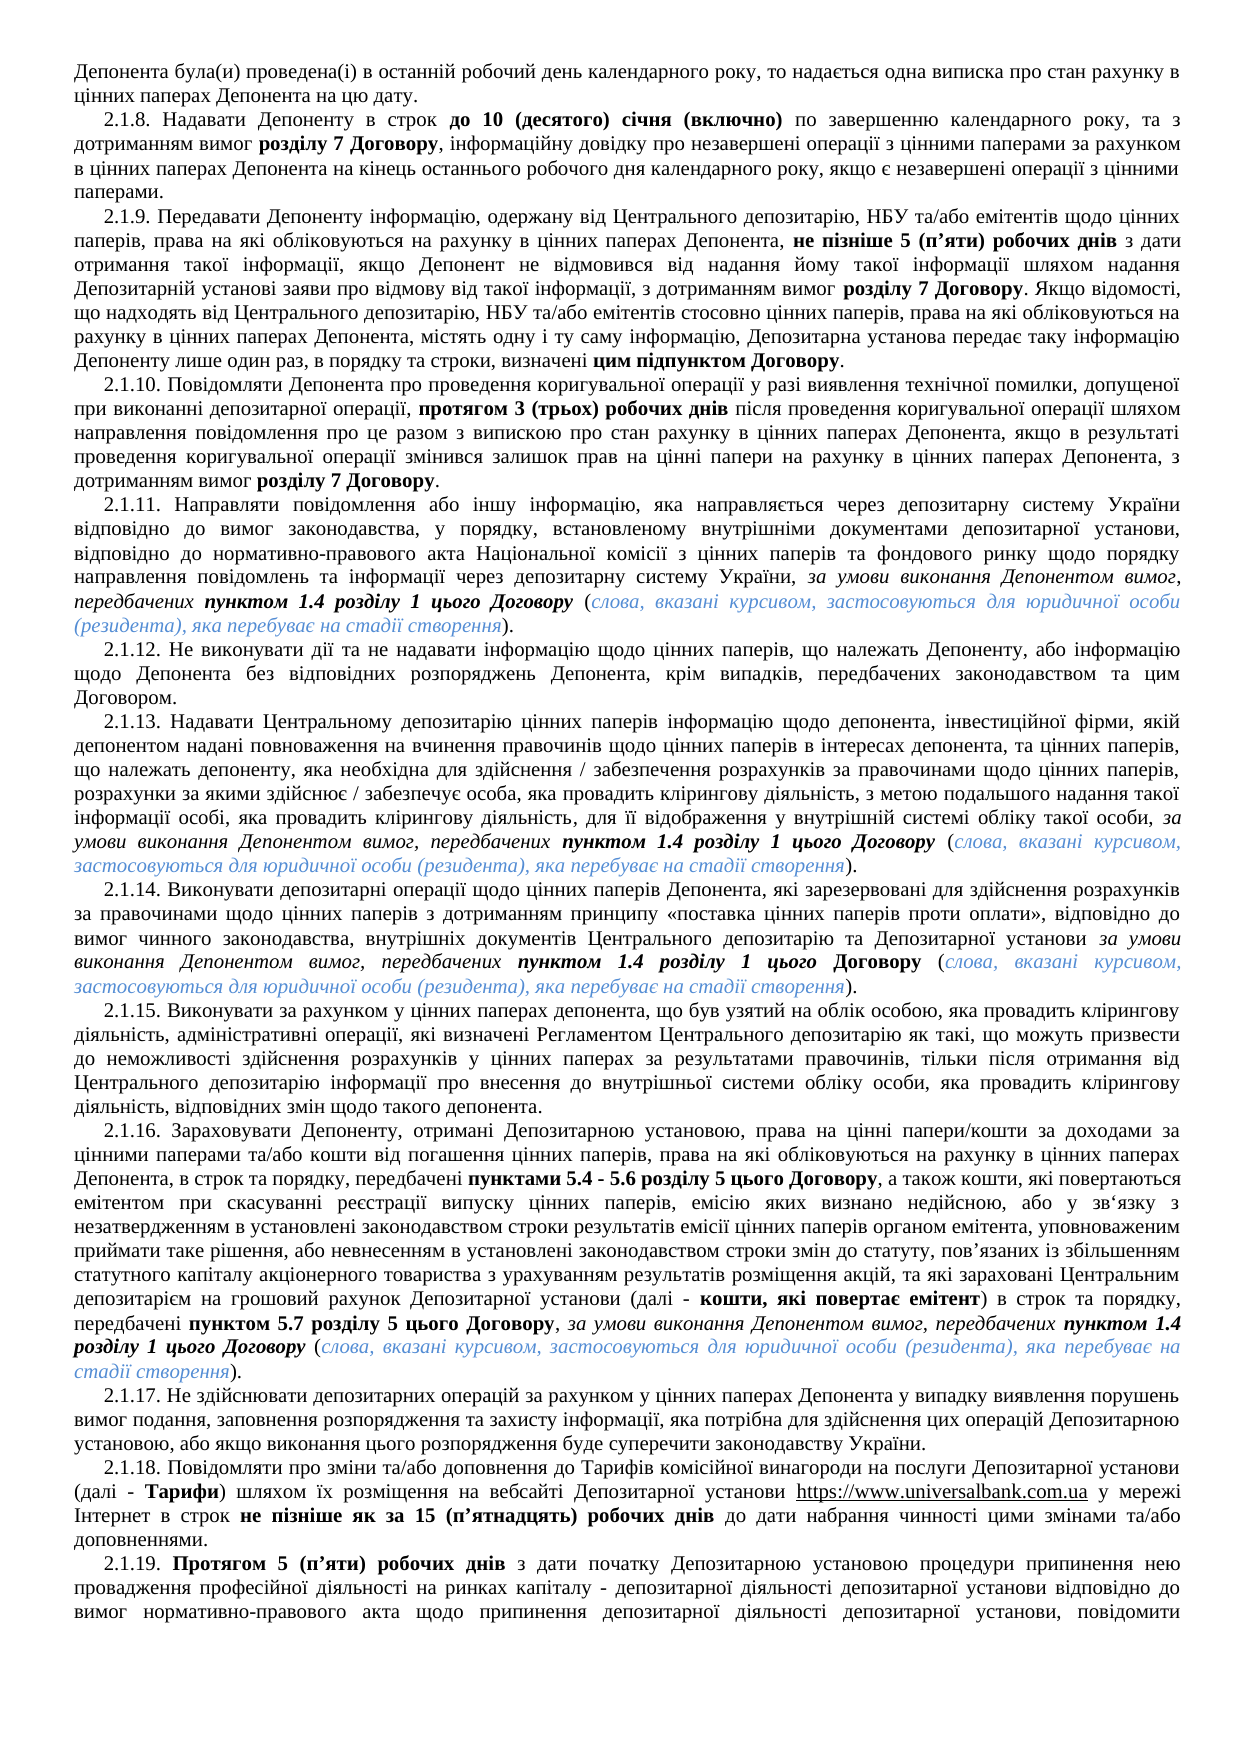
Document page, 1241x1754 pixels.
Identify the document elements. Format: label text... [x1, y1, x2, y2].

text 2.1.9. Передавати Депоненту інформацію, одержану від Центрального депозитарію, НБУ та/або емітентів щодо цінних паперів, права на які обліковуються на рахунку в цінних паперах Депонента, не пізніше 5 (п’яти) робочих днів з дати отримання такої інформації, якщо Депонент не відмовився від надання йому такої інформації шляхом надання Депозитарній установі заяви про відмову від такої інформації, з дотриманням вимог розділу 7 Договору. Якщо відомості, що надходять від Центрального депозитарію, НБУ та/або емітентів стосовно цінних паперів, права на які обліковуються на рахунку в цінних паперах Депонента, містять одну і ту саму інформацію, Депозитарна установа передає таку інформацію Депоненту лише один раз, в порядку та строки, визначені цим підпунктом Договору. [74, 203, 1181, 372]
text 2.1.16. Зараховувати Депоненту, отримані Депозитарною установою, права на цінні папери/кошти за доходами за цінними паперами та/або кошти від погашення цінних паперів, права на які обліковуються на рахунку в цінних паперах Депонента, в строк та порядку, передбачені пунктами 5.4 - 5.6 розділу 5 цього Договору, а також кошти, які повертаються емітентом при скасуванні реєстрації випуску цінних паперів, емісію яких визнано недійсною, або у зв‘язку з незатвердженням в установлені законодавством строки результатів емісії цінних паперів органом емітента, уповноваженим приймати таке рішення, або невнесенням в установлені законодавством строки змін до статуту, пов’язаних із збільшенням статутного капіталу акціонерного товариства з урахуванням результатів розміщення акцій, та які зараховані Центральним депозитарієм на грошовий рахунок Депозитарної установи (далі - кошти, які повертає емітент) в строк та порядку, передбачені пунктом 5.7 розділу 5 цього Договору, за умови виконання Депонентом вимог, передбачених пунктом 1.4 розділу 1 цього Договору (слова, вказані курсивом, застосовуються для юридичної особи (резидента), яка перебуває на стадії створення). [74, 1118, 1181, 1383]
text 2.1.13. Надавати Центральному депозитарію цінних паперів інформацію щодо депонента, інвестиційної фірми, якій депонентом надані повноваження на вчинення правочинів щодо цінних паперів в інтересах депонента, та цінних паперів, що належать депоненту, яка необхідна для здійснення / забезпечення розрахунків за правочинами щодо цінних паперів, розрахунки за якими здійснює / забезпечує особа, яка провадить клірингову діяльність, з метою подальшого надання такої інформації особі, яка провадить клірингову діяльність, для її відображення у внутрішній системі обліку такої особи, за умови виконання Депонентом вимог, передбачених пунктом 1.4 розділу 1 цього Договору (слова, вказані курсивом, застосовуються для юридичної особи (резидента), яка перебуває на стадії створення). [74, 709, 1181, 877]
text 2.1.8. Надавати Депоненту в строк до 10 (десятого) січня (включно) по завершенню календарного року, та з дотриманням вимог розділу 7 Договору, інформаційну довідку про незавершені операції з цінними паперами за рахунком в цінних паперах Депонента на кінець останнього робочого дня календарного року, якщо є незавершені операції з цінними паперами. [74, 107, 1181, 203]
text 2.1.12. Не виконувати дії та не надавати інформацію щодо цінних паперів, що належать Депоненту, або інформацію щодо Депонента без відповідних розпоряджень Депонента, крім випадків, передбачених законодавством та цим Договором. [74, 637, 1181, 709]
text 2.1.10. Повідомляти Депонента про проведення коригувальної операції у разі виявлення технічної помилки, допущеної при виконанні депозитарної операції, протягом 3 (трьох) робочих днів після проведення коригувальної операції шляхом направлення повідомлення про це разом з випискою про стан рахунку в цінних паперах Депонента, якщо в результаті проведення коригувальної операції змінився залишок прав на цінні папери на рахунку в цінних паперах Депонента, з дотриманням вимог розділу 7 Договору. [74, 372, 1181, 492]
text 2.1.11. Направляти повідомлення або іншу інформацію, яка направляється через депозитарну систему України відповідно до вимог законодавства, у порядку, встановленому внутрішніми документами депозитарної установи, відповідно до нормативно-правового акта Національної комісії з цінних паперів та фондового ринку щодо порядку направлення повідомлень та інформації через депозитарну систему України, за умови виконання Депонентом вимог, передбачених пунктом 1.4 розділу 1 цього Договору (слова, вказані курсивом, застосовуються для юридичної особи (резидента), яка перебуває на стадії створення). [74, 492, 1181, 637]
text 2.1.14. Виконувати депозитарні операції щодо цінних паперів Депонента, які зарезервовані для здійснення розрахунків за правочинами щодо цінних паперів з дотриманням принципу «поставка цінних паперів проти оплати», відповідно до вимог чинного законодавства, внутрішніх документів Центрального депозитарію та Депозитарної установи за умови виконання Депонентом вимог, передбачених пунктом 1.4 розділу 1 цього Договору (слова, вказані курсивом, застосовуються для юридичної особи (резидента), яка перебуває на стадії створення). [74, 877, 1181, 998]
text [74, 1551, 1181, 1623]
text 2.1.18. Повідомляти про зміни та/або доповнення до Тарифів комісійної винагороди на послуги Депозитарної установи (далі - Тарифи) шляхом їх розміщення на вебсайті Депозитарної установи https://www.universalbank.com.ua у мережі Інтернет в строк не пізніше як за 15 (п’ятнадцять) робочих днів до дати набрання чинності цими змінами та/або доповненнями. [74, 1455, 1181, 1551]
text 2.1.15. Виконувати за рахунком у цінних паперах депонента, що був узятий на облік особою, яка провадить клірингову діяльність, адміністративні операції, які визначені Регламентом Центрального депозитарію як такі, що можуть призвести до неможливості здійснення розрахунків у цінних паперах за результатами правочинів, тільки після отримання від Центрального депозитарію інформації про внесення до внутрішньої системи обліку особи, яка провадить клірингову діяльність, відповідних змін щодо такого депонента. [74, 998, 1181, 1118]
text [74, 59, 1181, 107]
text 2.1.17. Не здійснювати депозитарних операцій за рахунком у цінних паперах Депонента у випадку виявлення порушень вимог подання, заповнення розпорядження та захисту інформації, яка потрібна для здійснення цих операцій Депозитарною установою, або якщо виконання цього розпорядження буде суперечити законодавству України. [74, 1383, 1181, 1455]
